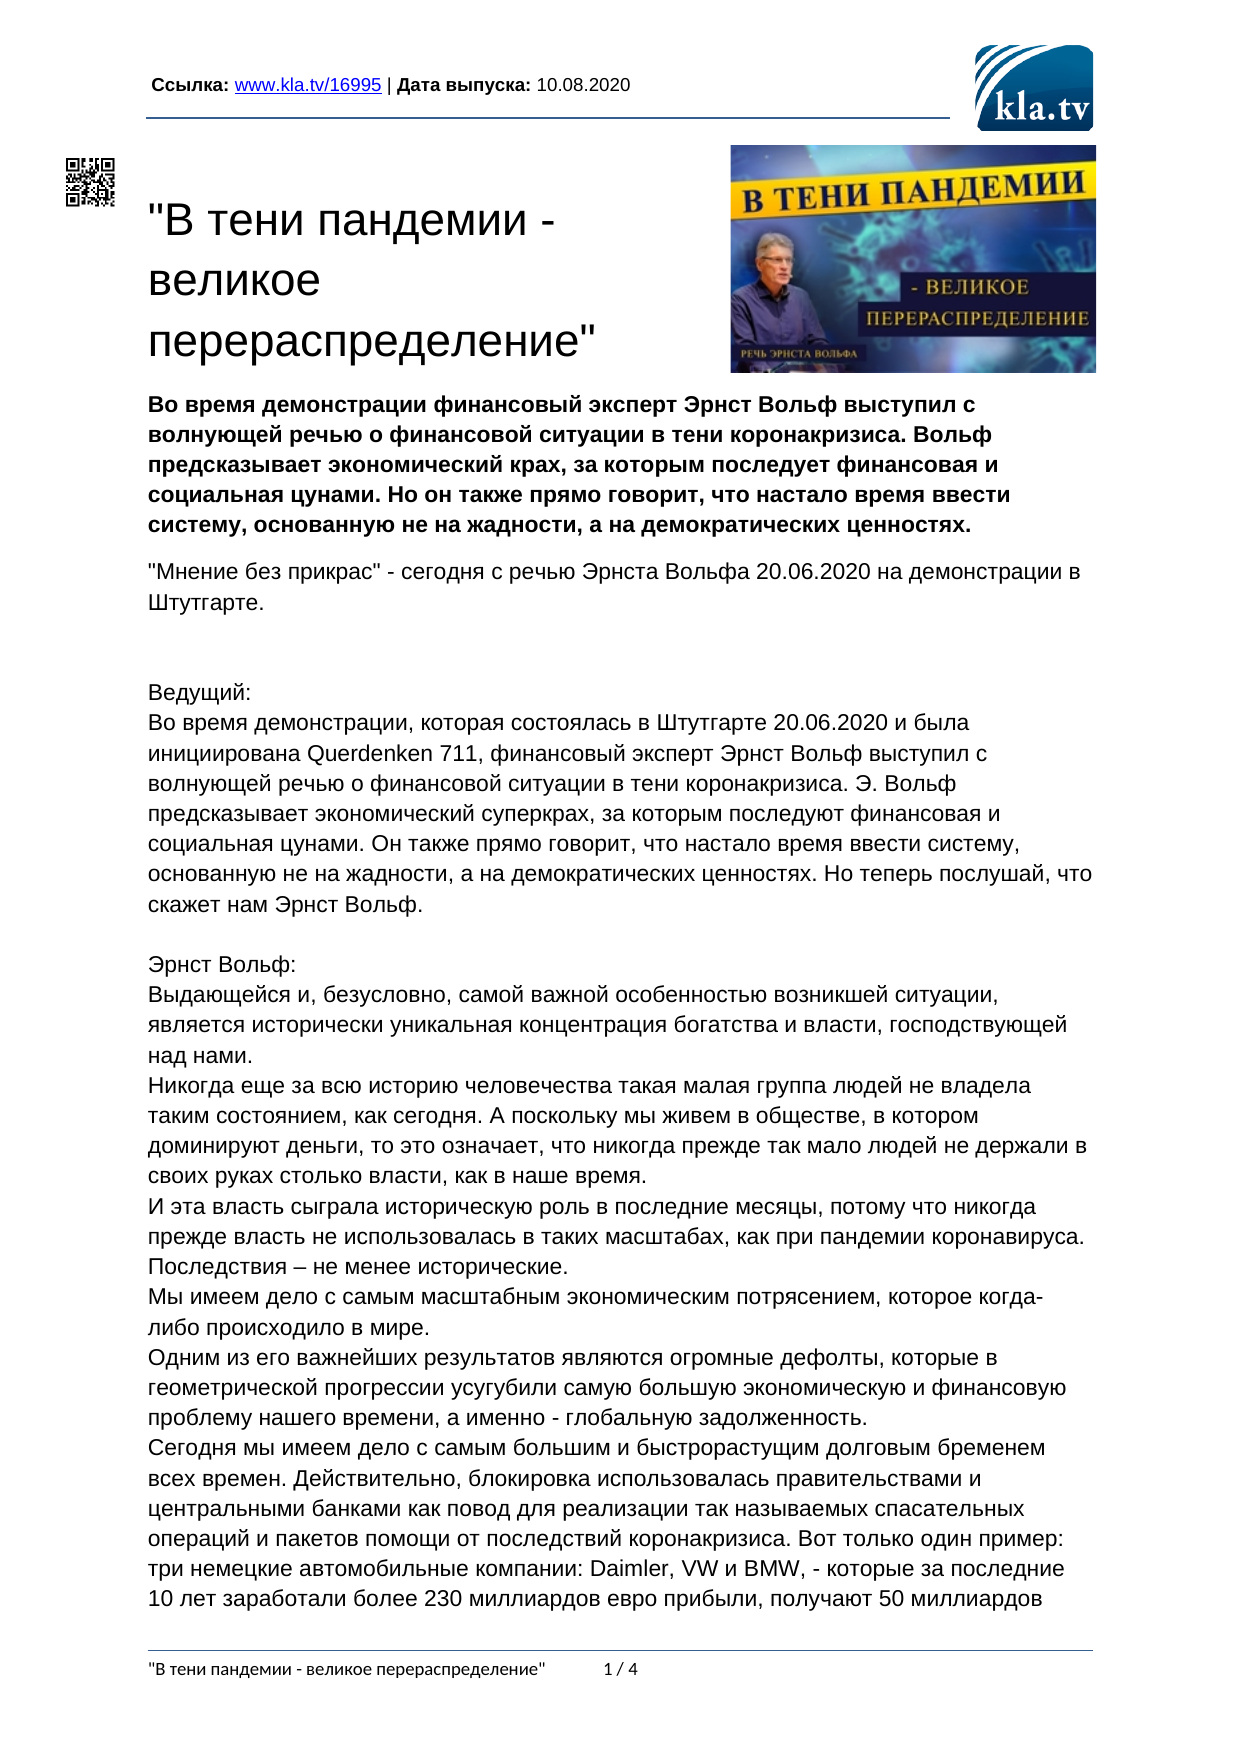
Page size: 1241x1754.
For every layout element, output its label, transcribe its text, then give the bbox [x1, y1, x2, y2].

text Во время демонстрации финансовый эксперт Эрнст Вольф выступил с волнующей речью о финансовой ситуации в тени коронакризиса. Вольф предсказывает экономический крах, за которым последует финансовая и социальная цунами. Но он также прямо говорит, что настало время ввести систему, основанную не на жадности, а на демократических ценностях. [148, 391, 1093, 538]
text "В тени пандемии - великое перераспределение" [148, 192, 1093, 366]
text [148, 558, 1093, 1612]
